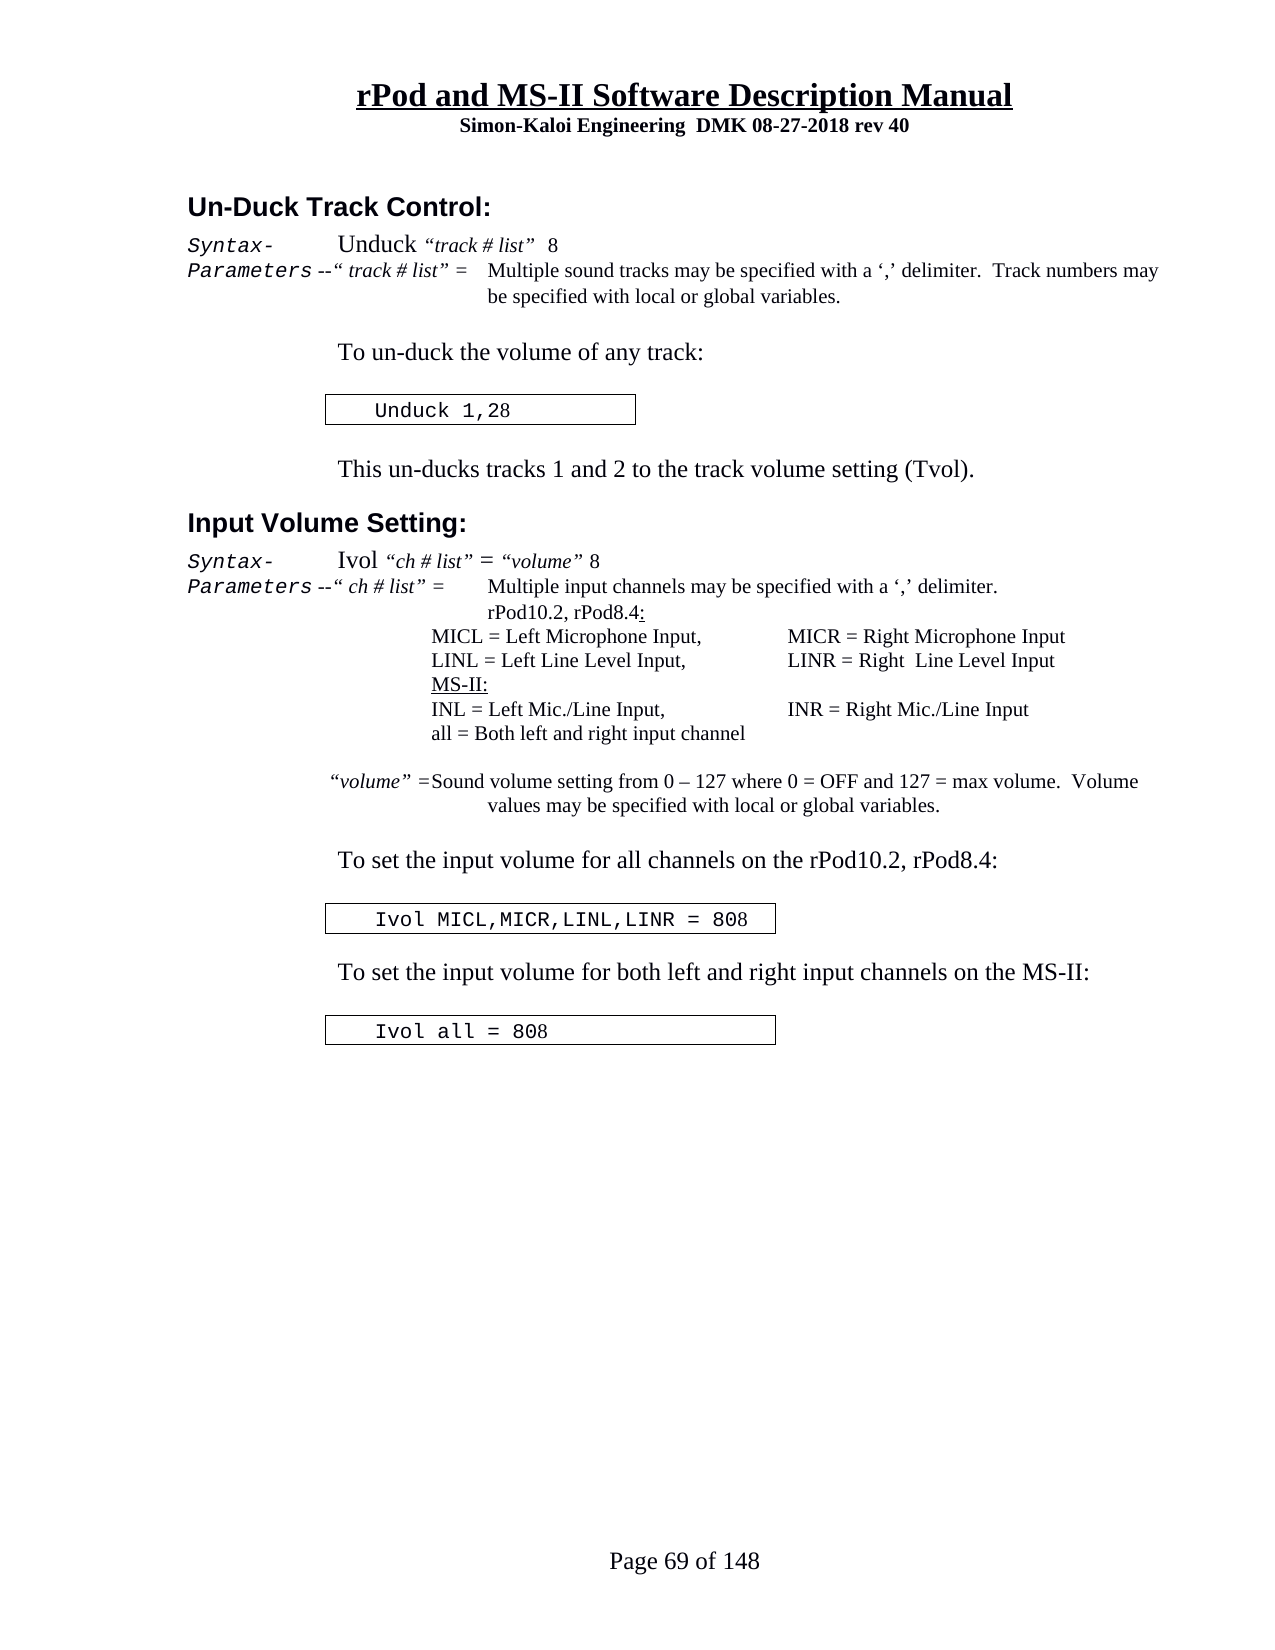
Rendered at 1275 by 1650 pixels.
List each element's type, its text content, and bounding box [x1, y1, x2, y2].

text MICL = Left Microphone Input, MICR = Right Microphone Input [187, 624, 1181, 648]
text all = Both left and right input channel [187, 721, 1181, 744]
text Parameters --“ track # list” = Multiple sound tracks may be specified with a ‘,’ delimiter. Track numbers may be specified with local or global variables. [187, 258, 1181, 308]
subtitle Un-Duck Track Control: [187, 191, 1181, 222]
text This un-ducks tracks 1 and 2 to the track volume setting (Tvol). [337, 454, 1181, 482]
text To set the input volume for both left and right input channels on the MS-II: [337, 957, 1181, 986]
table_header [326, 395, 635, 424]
text Parameters --“ ch # list” = Multiple input channels may be specified with a ‘,’ delimiter. [187, 574, 1181, 600]
subtitle Input Volume Setting: [187, 507, 1181, 539]
text To set the input volume for all channels on the rPod10.2, rPod8.4: [337, 846, 1181, 874]
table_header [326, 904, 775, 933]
text rPod10.2, rPod8.4: [187, 600, 1181, 624]
text INL = Left Mic./Line Input, INR = Right Mic./Line Input [187, 696, 1181, 721]
text “volume” = Sound volume setting from 0 – 127 where 0 = OFF and 127 = max volume. Volume values may be specified with local or global variables. [328, 769, 1181, 817]
text MS-II: [187, 672, 1181, 696]
text To un-duck the volume of any track: [337, 337, 1181, 366]
text Syntax- Unduck “track # list”  [187, 229, 1181, 258]
text Syntax- Ivol “ch # list” = “volume”  [187, 545, 1200, 574]
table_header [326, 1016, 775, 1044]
text LINL = Left Line Level Input, LINR = Right Line Level Input [187, 648, 1181, 672]
